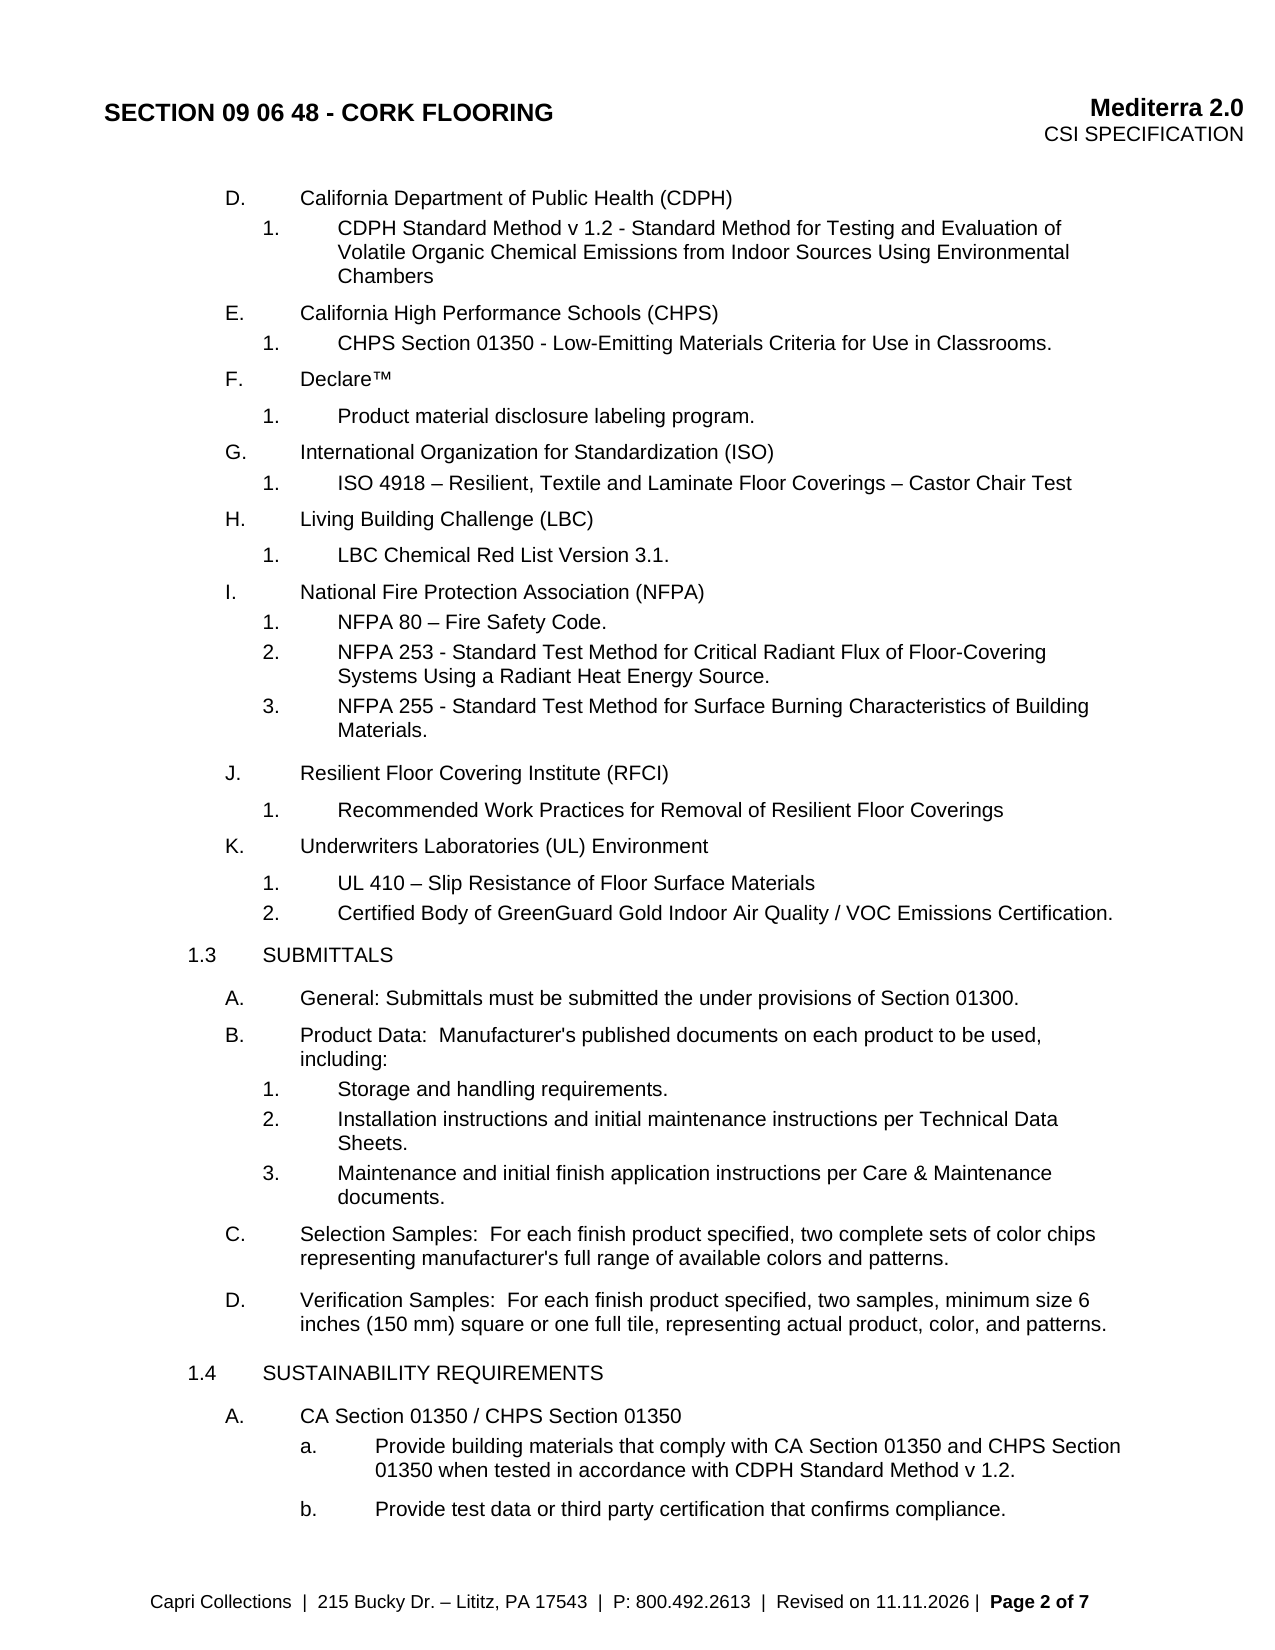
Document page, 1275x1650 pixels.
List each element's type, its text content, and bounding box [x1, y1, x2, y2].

list Underwriters Laboratories (UL) Environment [225, 834, 1125, 858]
list Provide building materials that comply with CA Section 01350 and CHPS Section 01350 when tested in accordance with CDPH Standard Method v 1.2. [300, 1434, 1125, 1482]
list Recommended Work Practices for Removal of Resilient Floor Coverings [262, 797, 1125, 821]
list UL 410 – Slip Resistance of Floor Surface Materials [262, 870, 1125, 894]
list NFPA 253 - Standard Test Method for Critical Radiant Flux of Floor-Covering Systems Using a Radiant Heat Energy Source. [262, 640, 1125, 688]
list CDPH Standard Method v 1.2 - Standard Method for Testing and Evaluation of Volatile Organic Chemical Emissions from Indoor Sources Using Environmental Chambers [262, 216, 1125, 288]
list California Department of Public Health (CDPH) [225, 186, 1125, 210]
list ISO 4918 – Resilient, Textile and Laminate Floor Coverings – Castor Chair Test [262, 470, 1125, 494]
list Verification Samples: For each finish product specified, two samples, minimum size 6 inches (150 mm) square or one full tile, representing actual product, color, and patterns. [225, 1288, 1125, 1336]
list Maintenance and initial finish application instructions per Care & Maintenance documents. [262, 1161, 1125, 1209]
list Storage and handling requirements. [262, 1077, 1125, 1101]
list Installation instructions and initial maintenance instructions per Technical Data Sheets. [262, 1107, 1125, 1155]
list CHPS Section 01350 - Low-Emitting Materials Criteria for Use in Classrooms. [262, 331, 1125, 355]
list LBC Chemical Red List Version 3.1. [262, 543, 1125, 567]
list Selection Samples: For each finish product specified, two complete sets of color chips representing manufacturer's full range of available colors and patterns. [225, 1221, 1125, 1269]
list General: Submittals must be submitted the under provisions of Section 01300. [225, 986, 1125, 1010]
list SUBMITTALS [187, 943, 1125, 967]
list Declare™ [225, 367, 1125, 391]
list Product Data: Manufacturer's published documents on each product to be used, including: [225, 1022, 1125, 1070]
list NFPA 255 - Standard Test Method for Surface Burning Characteristics of Building Materials. [262, 694, 1125, 742]
list Certified Body of GreenGuard Gold Indoor Air Quality / VOC Emissions Certification. [262, 901, 1125, 924]
list CA Section 01350 / CHPS Section 01350 [225, 1404, 1125, 1428]
list Resilient Floor Covering Institute (RFCI) [225, 761, 1125, 785]
list SUSTAINABILITY REQUIREMENTS [187, 1361, 1125, 1385]
list California High Performance Schools (CHPS) [225, 301, 1125, 324]
list NFPA 80 – Fire Safety Code. [262, 610, 1125, 634]
list Provide test data or third party certification that confirms compliance. [300, 1497, 1125, 1521]
list International Organization for Standardization (ISO) [225, 440, 1125, 464]
list National Fire Protection Association (NFPA) [225, 580, 1125, 604]
list Product material disclosure labeling program. [262, 404, 1125, 428]
list Living Building Challenge (LBC) [225, 507, 1125, 531]
